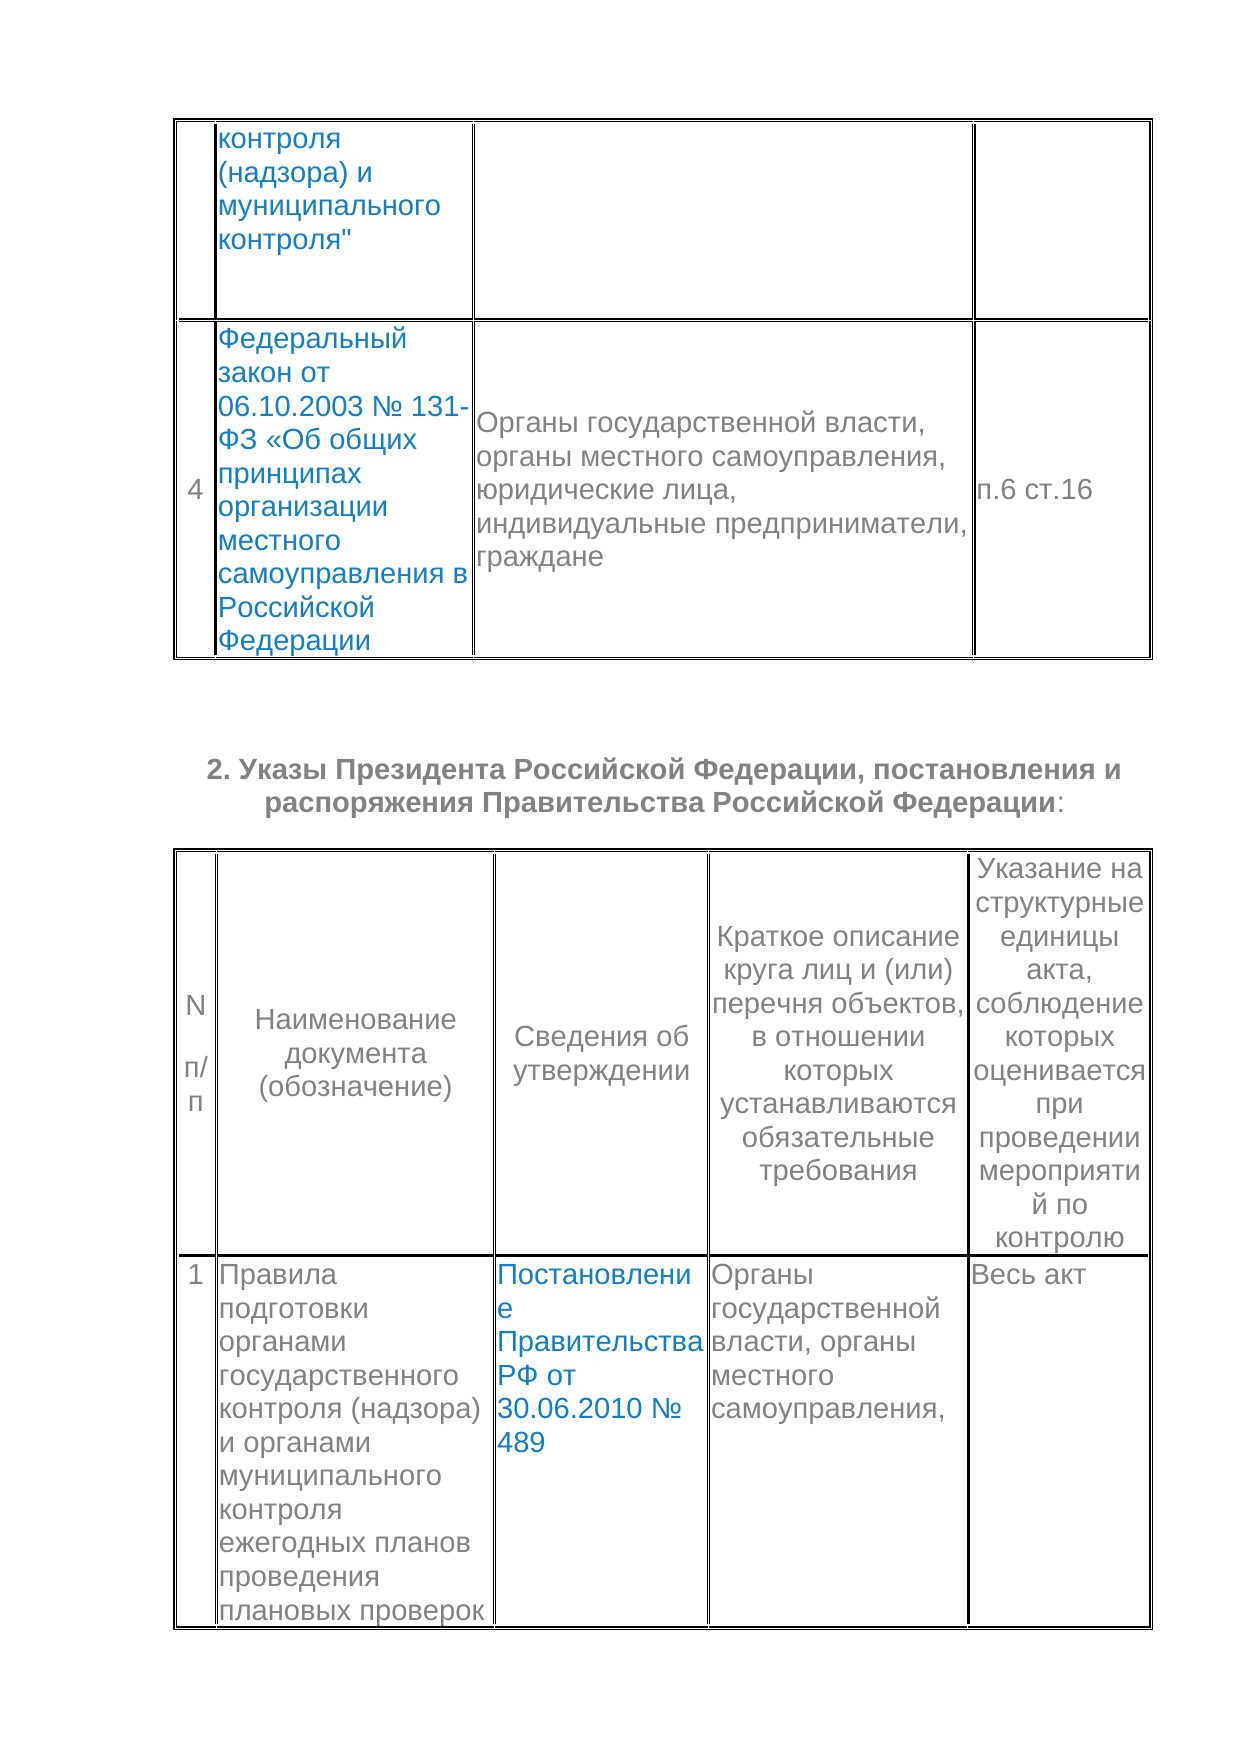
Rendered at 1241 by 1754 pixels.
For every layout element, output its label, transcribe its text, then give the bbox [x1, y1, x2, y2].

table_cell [709, 1257, 968, 1626]
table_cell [495, 1257, 708, 1626]
table_cell Органы государственной власти, органы местного самоуправления, юридические лица, индивидуальные предприниматели, граждане [474, 318, 974, 657]
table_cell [216, 1257, 494, 1626]
table_header N п/п [177, 852, 216, 1254]
table_cell 1 [177, 1254, 216, 1626]
text 2. Указы Президента Российской Федерации, постановления и распоряжения Правительства Российской Федерации: [177, 752, 1152, 819]
table_header Указание на структурные единицы акта, соблюдение которых оценивается при проведении мероприятий по контролю [968, 852, 1149, 1254]
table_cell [974, 122, 1149, 318]
table_cell Весь акт [968, 1254, 1149, 1626]
table_header Наименование документа (обозначение) [216, 852, 494, 1254]
table_cell п.6 ст.16 [974, 318, 1150, 657]
table_header Сведения об утверждении [495, 852, 708, 1254]
table_cell 4 [177, 318, 215, 657]
table_cell 3 [177, 122, 215, 318]
table_cell Федеральный закон от 06.10.2003 № 131-ФЗ «Об общих принципах организации местного самоуправления в Российской Федерации [215, 322, 473, 657]
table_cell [215, 122, 473, 318]
table_header Краткое описание круга лиц и (или) перечня объектов, в отношении которых устанавливаются обязательные требования [709, 850, 968, 1254]
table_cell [474, 120, 974, 318]
